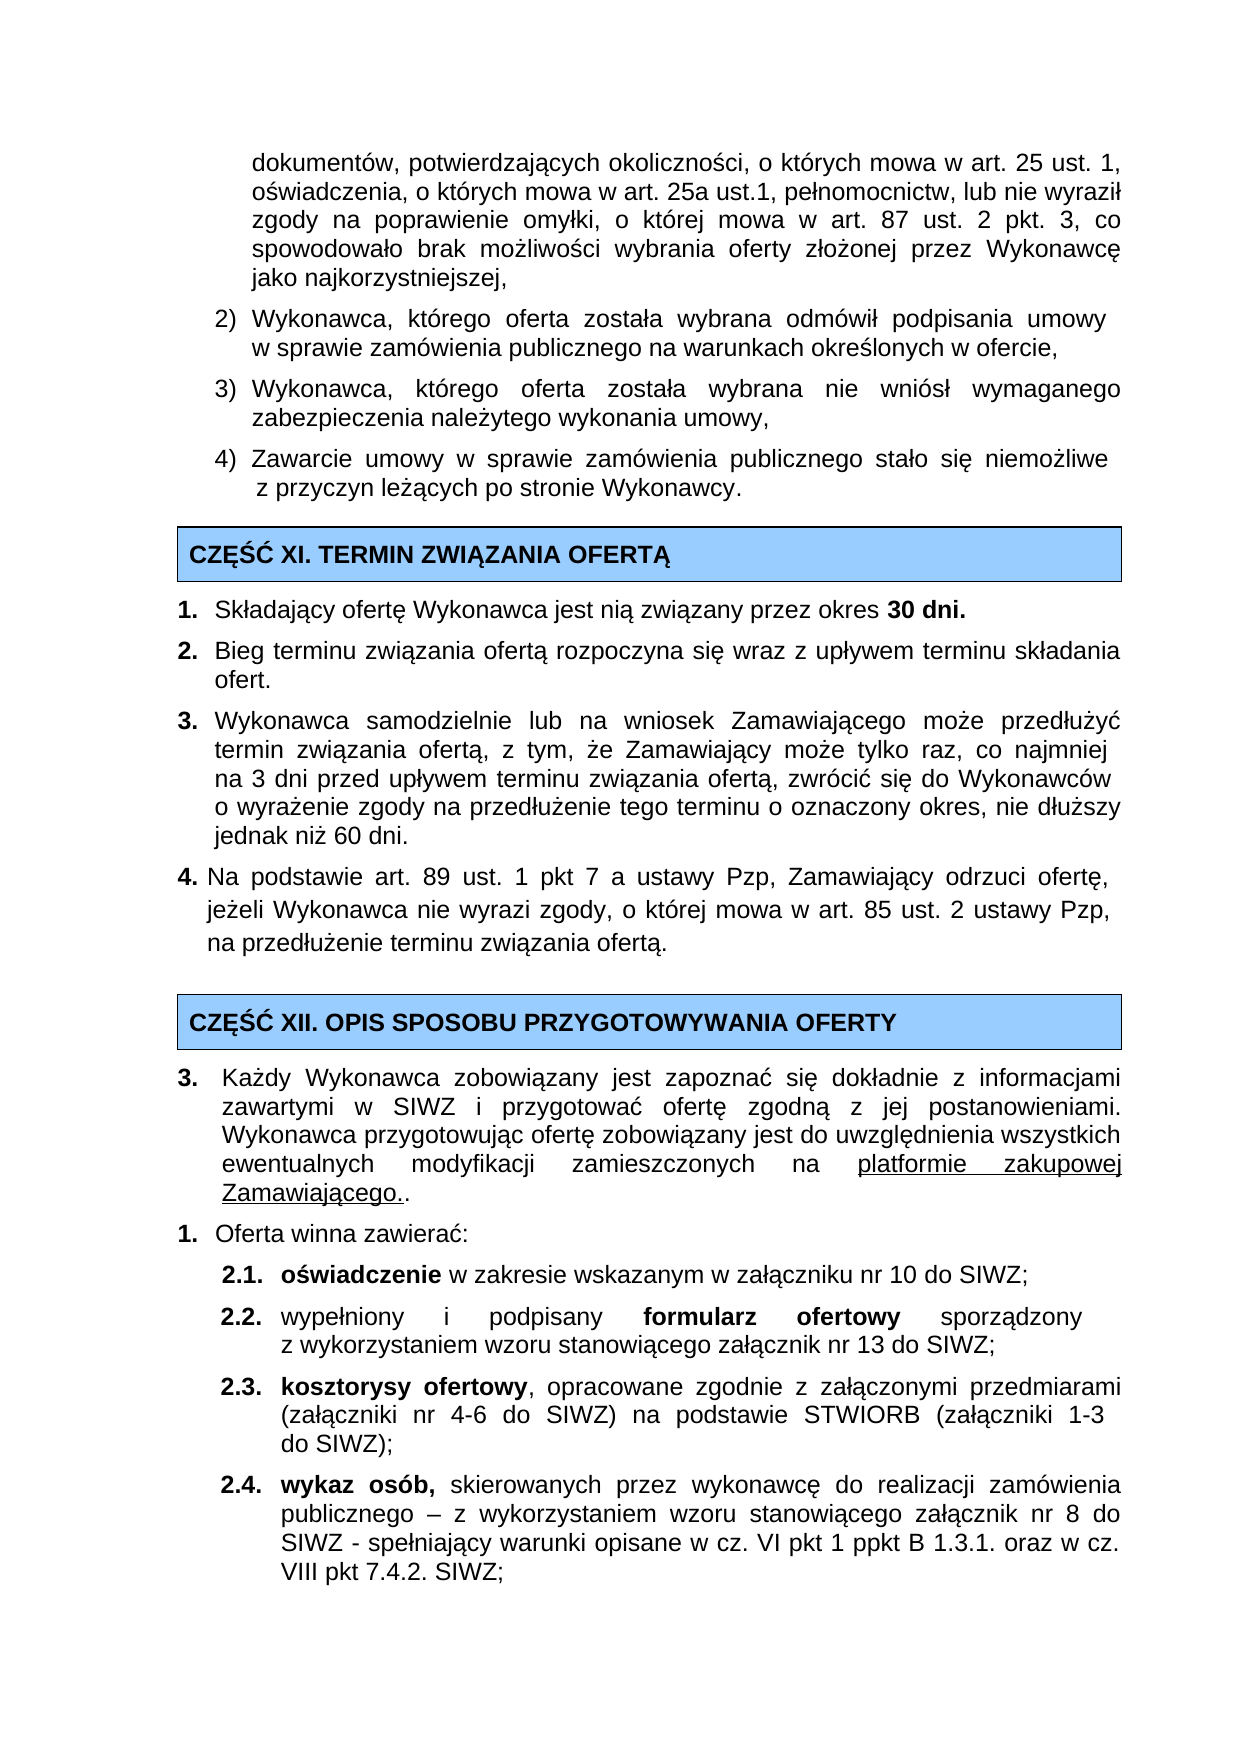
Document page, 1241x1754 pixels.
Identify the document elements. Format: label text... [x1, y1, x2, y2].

list wypełniony i podpisany formularz ofertowy sporządzony z wykorzystaniem wzoru stanowiącego załącznik nr 13 do SIWZ; [220, 1301, 1122, 1359]
list wykaz osób, skierowanych przez wykonawcę do realizacji zamówienia publicznego – z wykorzystaniem wzoru stanowiącego załącznik nr 8 do SIWZ - spełniający warunki opisane w cz. VI pkt 1 ppkt B 1.3.1. oraz w cz. VIII pkt 7.4.2. SIWZ; [220, 1470, 1122, 1585]
list Zawarcie umowy w sprawie zamówienia publicznego stało się niemożliwe z przyczyn leżących po stronie Wykonawcy. [214, 444, 1122, 501]
list Na podstawie art. 89 ust. 1 pkt 7 a ustawy Pzp, Zamawiający odrzuci ofertę, jeżeli Wykonawca nie wyrazi zgody, o której mowa w art. 85 ust. 2 ustawy Pzp, na przedłużenie terminu związania ofertą. [177, 862, 1122, 957]
list Oferta winna zawierać: [177, 1219, 1122, 1248]
list Wykonawca, którego oferta została wybrana odmówił podpisania umowy w sprawie zamówienia publicznego na warunkach określonych w ofercie, [214, 304, 1122, 361]
list oświadczenie w zakresie wskazanym w załączniku nr 10 do SIWZ; [222, 1260, 1122, 1289]
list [214, 148, 1122, 291]
list kosztorysy ofertowy, opracowane zgodnie z załączonymi przedmiarami (załączniki nr 4-6 do SIWZ) na podstawie STWIORB (załączniki 1-3 do SIWZ); [220, 1371, 1122, 1458]
list Wykonawca, którego oferta została wybrana nie wniósł wymaganego zabezpieczenia należytego wykonania umowy, [214, 374, 1122, 431]
table_header CZĘŚĆ XI. TERMIN ZWIĄZANIA OFERTĄ [178, 528, 1121, 581]
list Składający ofertę Wykonawca jest nią związany przez okres 30 dni. [177, 595, 1122, 623]
table_header CZĘŚĆ XII. OPIS SPOSOBU PRZYGOTOWYWANIA OFERTY [178, 995, 1121, 1049]
list Wykonawca samodzielnie lub na wniosek Zamawiającego może przedłużyć termin związania ofertą, z tym, że Zamawiający może tylko raz, co najmniej na 3 dni przed upływem terminu związania ofertą, zwrócić się do Wykonawców o wyrażenie zgody na przedłużenie tego terminu o oznaczony okres, nie dłuższy jednak niż 60 dni. [177, 706, 1122, 850]
list Bieg terminu związania ofertą rozpoczyna się wraz z upływem terminu składania ofert. [177, 636, 1122, 693]
list Każdy Wykonawca zobowiązany jest zapoznać się dokładnie z informacjami zawartymi w SIWZ i przygotować ofertę zgodną z jej postanowieniami. Wykonawca przygotowując ofertę zobowiązany jest do uwzględnienia wszystkich ewentualnych modyfikacji zamieszczonych na platformie zakupowej Zamawiającego.. [177, 1063, 1122, 1206]
